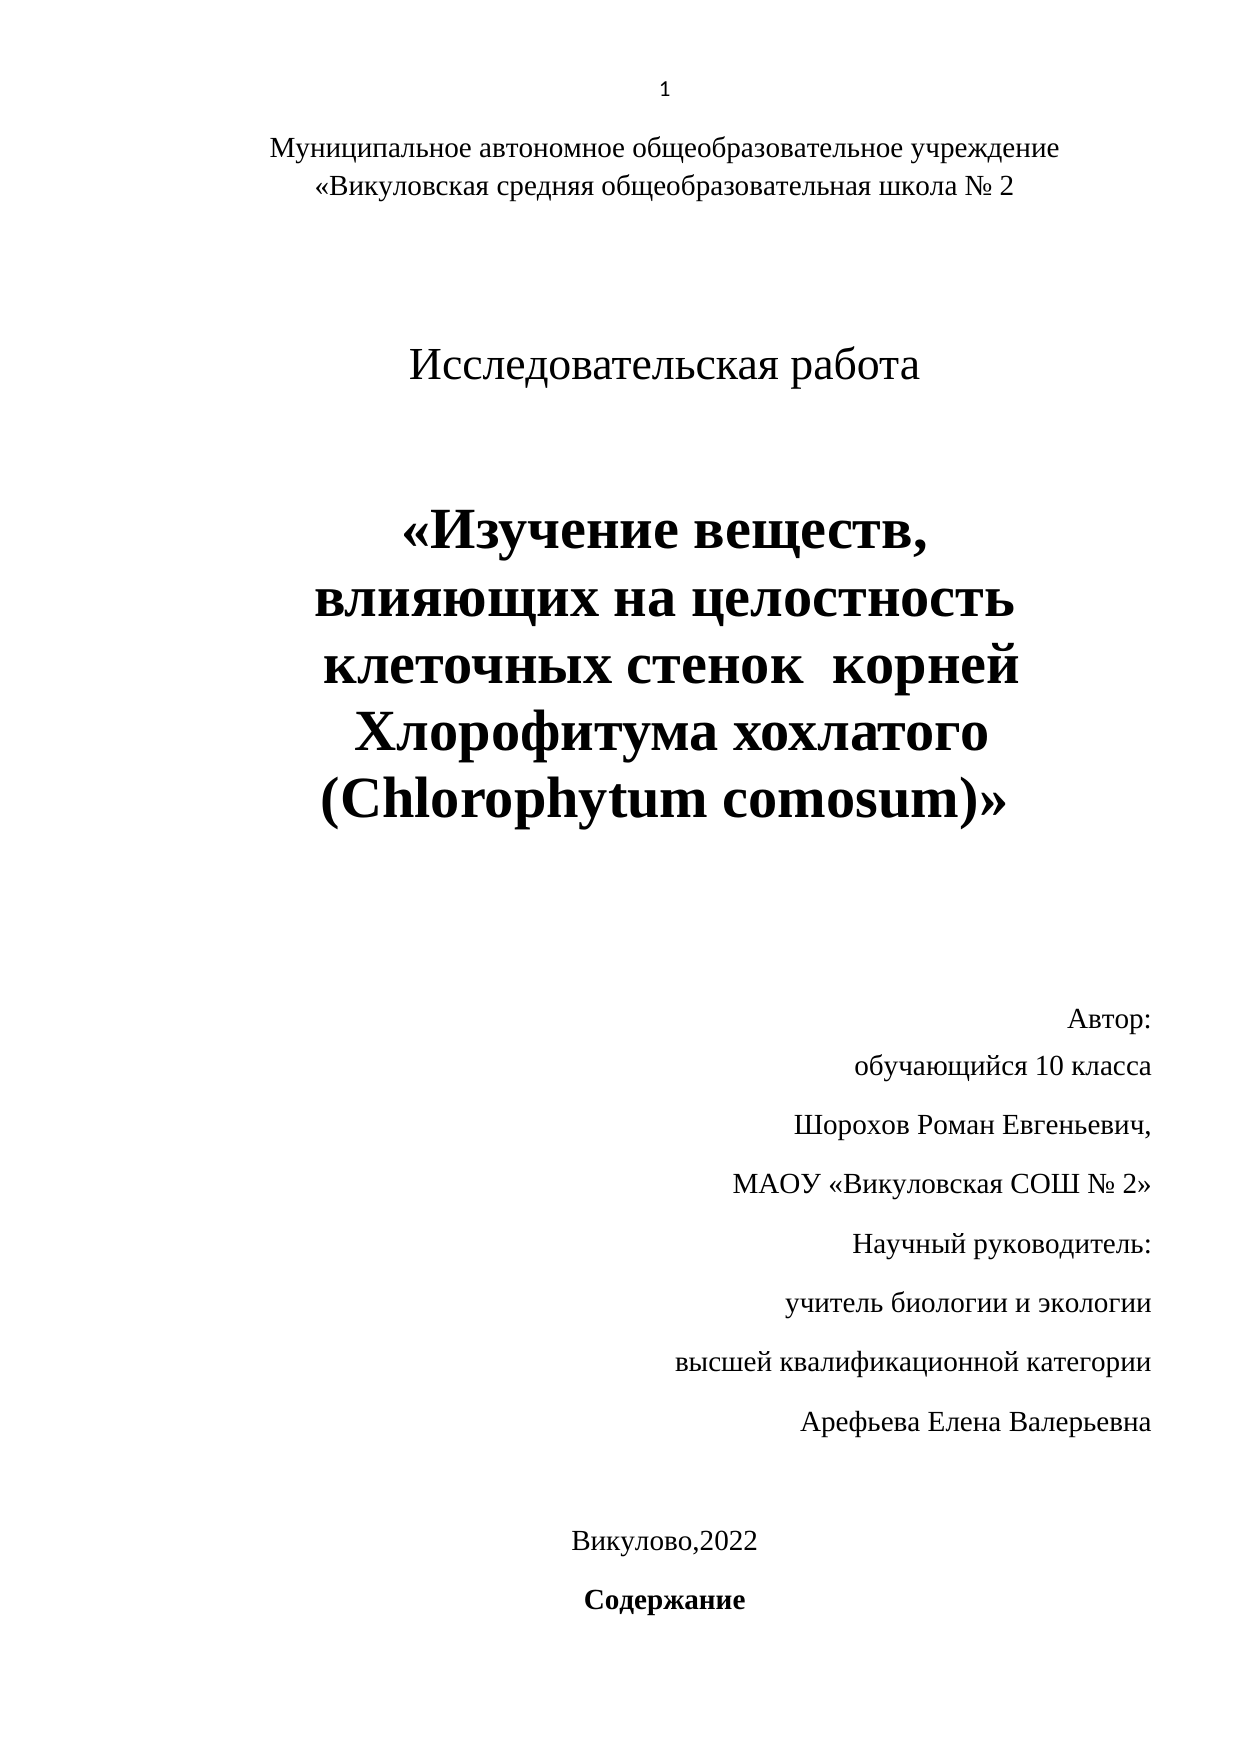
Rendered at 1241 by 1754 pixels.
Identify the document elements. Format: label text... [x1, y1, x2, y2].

text учитель биологии и экологии [177, 1285, 1152, 1319]
text Шорохов Роман Евгеньевич, [177, 1107, 1152, 1141]
text Содержание [177, 1582, 1152, 1616]
text Автор: [177, 1002, 1152, 1035]
text Научный руководитель: [177, 1226, 1152, 1259]
text Арефьева Елена Валерьевна [177, 1404, 1152, 1437]
text Муниципальное автономное общеобразовательное учреждение [177, 130, 1152, 163]
text влияющих на целостность [177, 561, 1152, 628]
text «Викуловская средняя общеобразовательная школа № 2 [177, 168, 1152, 202]
text МАОУ «Викуловская СОШ № 2» [177, 1166, 1152, 1200]
text Хлорофитума хохлатого (Chlorophytum comosum)» [177, 696, 1152, 830]
text Исследовательская работа [177, 336, 1152, 389]
text клеточных стенок корней [177, 628, 1152, 696]
text Викулово,2022 [177, 1523, 1152, 1556]
text обучающийся 10 класса [177, 1048, 1152, 1081]
text высшей квалификационной категории [177, 1344, 1152, 1378]
text «Изучение веществ, [177, 494, 1152, 561]
